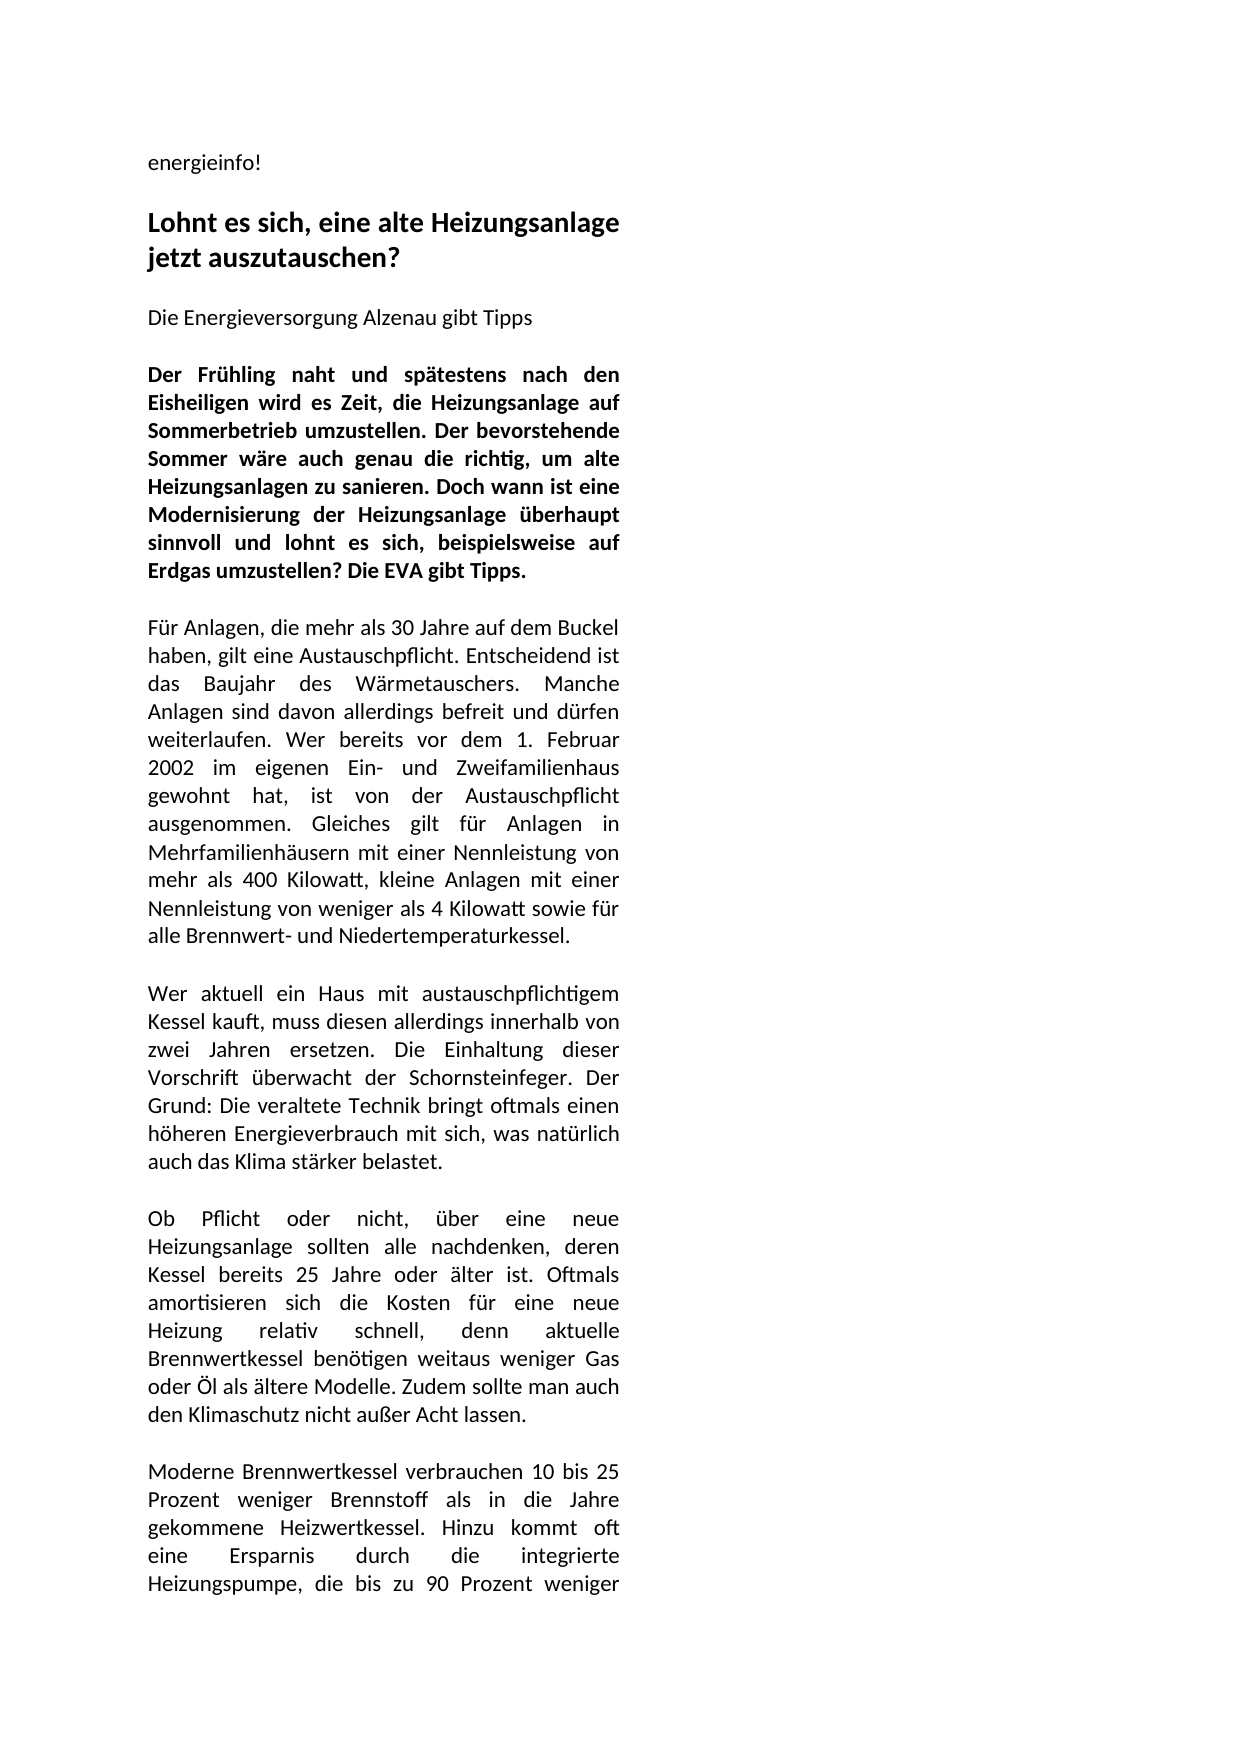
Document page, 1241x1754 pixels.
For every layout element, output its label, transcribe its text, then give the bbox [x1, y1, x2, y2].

text energieinfo! [148, 148, 620, 176]
text Wer aktuell ein Haus mit austauschpflichtigem Kessel kauft, muss diesen allerdings innerhalb von zwei Jahren ersetzen. Die Einhaltung dieser Vorschrift überwacht der Schornsteinfeger. Der Grund: Die veraltete Technik bringt oftmals einen höheren Energieverbrauch mit sich, was natürlich auch das Klima stärker belastet. [148, 979, 620, 1175]
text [148, 1457, 620, 1598]
text Für Anlagen, die mehr als 30 Jahre auf dem Buckel haben, gilt eine Austauschpflicht. Entscheidend ist das Baujahr des Wärmetauschers. Manche Anlagen sind davon allerdings befreit und dürfen weiterlaufen. Wer bereits vor dem 1. Februar 2002 im eigenen Ein- und Zweifamilienhaus gewohnt hat, ist von der Austauschpflicht ausgenommen. Gleiches gilt für Anlagen in Mehrfamilienhäusern mit einer Nennleistung von mehr als 400 Kilowatt, kleine Anlagen mit einer Nennleistung von weniger als 4 Kilowatt sowie für alle Brennwert- und Niedertemperaturkessel. [148, 613, 620, 950]
text Der Frühling naht und spätestens nach den Eisheiligen wird es Zeit, die Heizungsanlage auf Sommerbetrieb umzustellen. Der bevorstehende Sommer wäre auch genau die richtig, um alte Heizungsanlagen zu sanieren. Doch wann ist eine Modernisierung der Heizungsanlage überhaupt sinnvoll und lohnt es sich, beispielsweise auf Erdgas umzustellen? Die EVA gibt Tipps. [148, 360, 620, 584]
text Lohnt es sich, eine alte Heizungsanlage jetzt auszutauschen? [148, 204, 620, 275]
text Ob Pflicht oder nicht, über eine neue Heizungsanlage sollten alle nachdenken, deren Kessel bereits 25 Jahre oder älter ist. Oftmals amortisieren sich die Kosten für eine neue Heizung relativ schnell, denn aktuelle Brennwertkessel benötigen weitaus weniger Gas oder Öl als ältere Modelle. Zudem sollte man auch den Klimaschutz nicht außer Acht lassen. [148, 1204, 620, 1428]
text Die Energieversorgung Alzenau gibt Tipps [148, 303, 620, 331]
